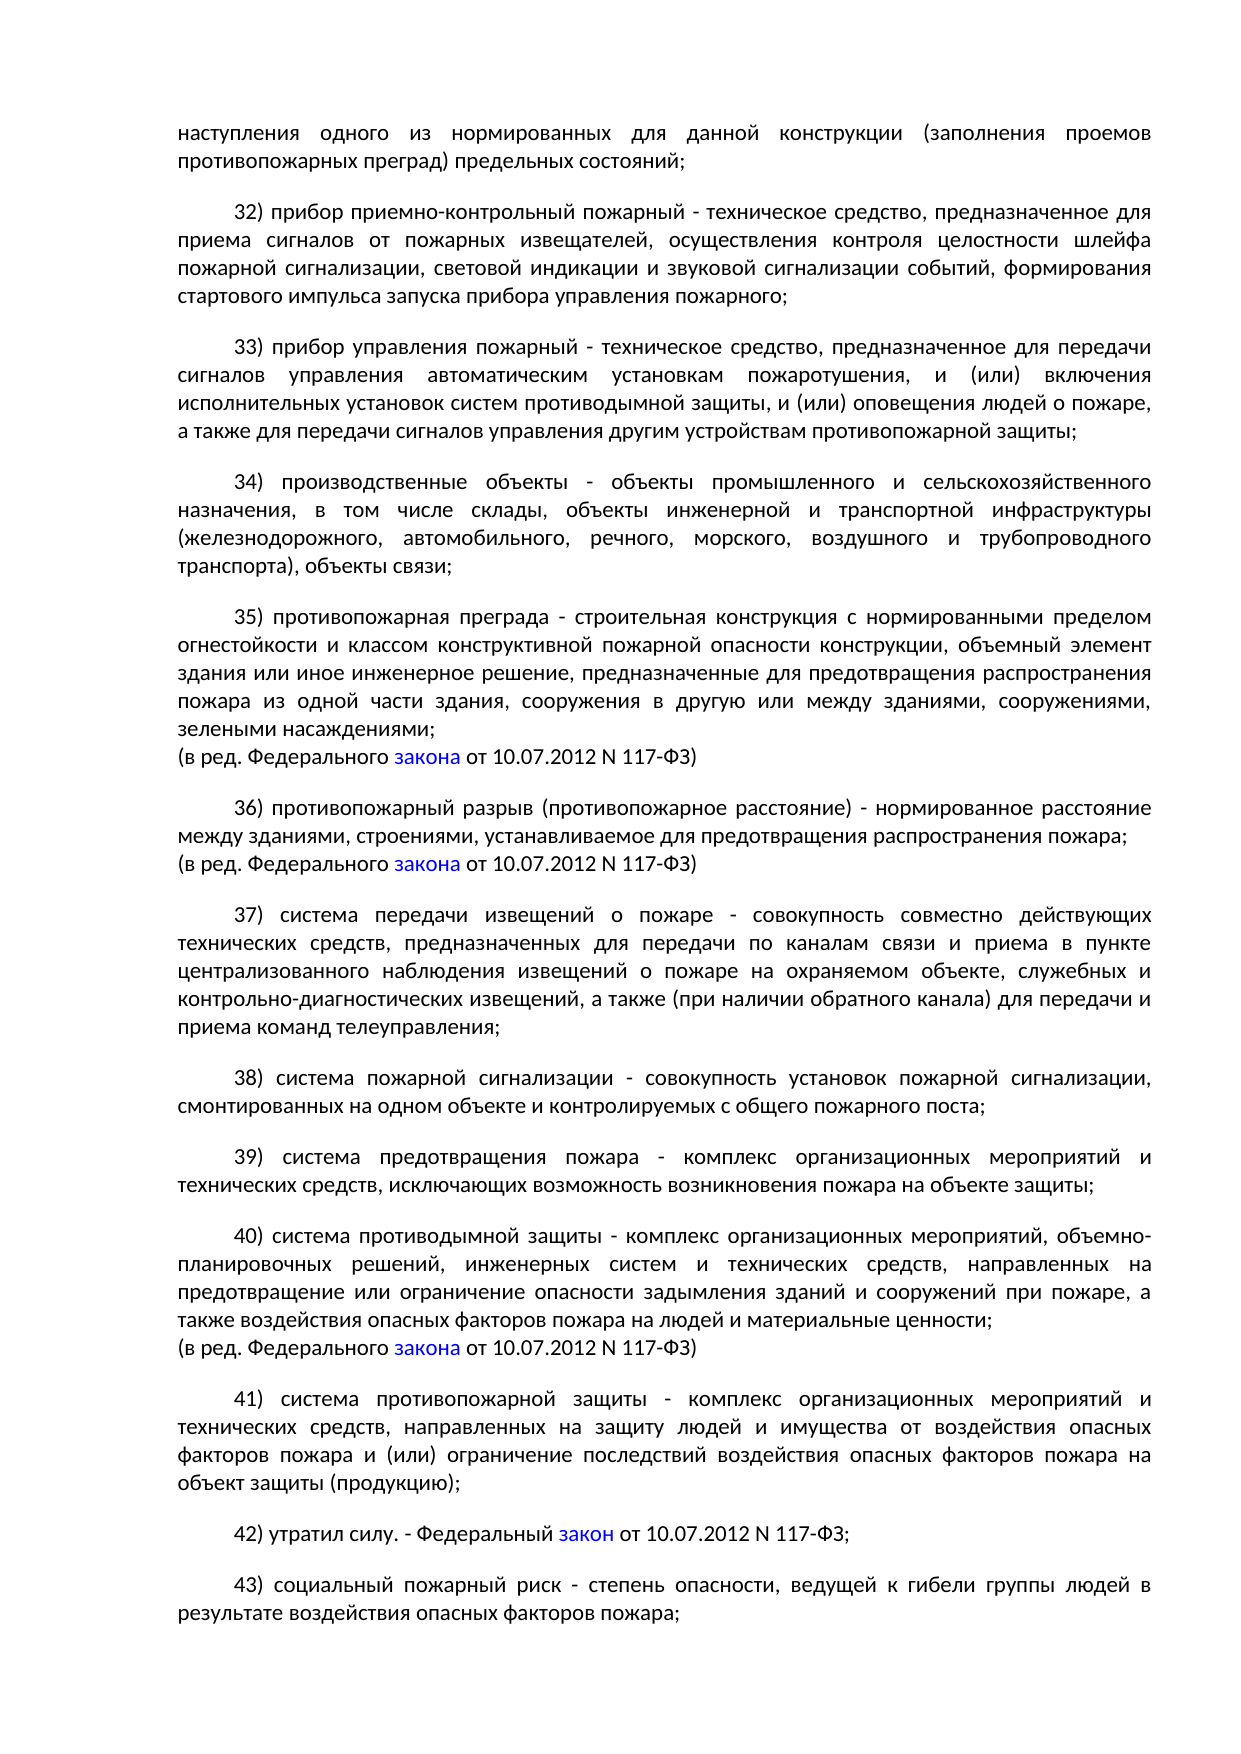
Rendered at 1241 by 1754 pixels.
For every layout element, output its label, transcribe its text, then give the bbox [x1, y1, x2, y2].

text 34) производственные объекты - объекты промышленного и сельскохозяйственного назначения, в том числе склады, объекты инженерной и транспортной инфраструктуры (железнодорожного, автомобильного, речного, морского, воздушного и трубопроводного транспорта), объекты связи; [177, 467, 1152, 579]
text 35) противопожарная преграда - строительная конструкция с нормированными пределом огнестойкости и классом конструктивной пожарной опасности конструкции, объемный элемент здания или иное инженерное решение, предназначенные для предотвращения распространения пожара из одной части здания, сооружения в другую или между зданиями, сооружениями, зелеными насаждениями; [177, 602, 1152, 742]
text 37) система передачи извещений о пожаре - совокупность совместно действующих технических средств, предназначенных для передачи по каналам связи и приема в пункте централизованного наблюдения извещений о пожаре на охраняемом объекте, служебных и контрольно-диагностических извещений, а также (при наличии обратного канала) для передачи и приема команд телеуправления; [177, 900, 1152, 1040]
text 33) прибор управления пожарный - техническое средство, предназначенное для передачи сигналов управления автоматическим установкам пожаротушения, и (или) включения исполнительных установок систем противодымной защиты, и (или) оповещения людей о пожаре, а также для передачи сигналов управления другим устройствам противопожарной защиты; [177, 332, 1152, 444]
text (в ред. Федерального закона от 10.07.2012 N 117-ФЗ) [177, 742, 1152, 770]
text 43) социальный пожарный риск - степень опасности, ведущей к гибели группы людей в результате воздействия опасных факторов пожара; [177, 1570, 1152, 1626]
text 32) прибор приемно-контрольный пожарный - техническое средство, предназначенное для приема сигналов от пожарных извещателей, осуществления контроля целостности шлейфа пожарной сигнализации, световой индикации и звуковой сигнализации событий, формирования стартового импульса запуска прибора управления пожарного; [177, 197, 1152, 309]
text 36) противопожарный разрыв (противопожарное расстояние) - нормированное расстояние между зданиями, строениями, устанавливаемое для предотвращения распространения пожара; [177, 793, 1152, 849]
text (в ред. Федерального закона от 10.07.2012 N 117-ФЗ) [177, 1333, 1152, 1361]
text 41) система противопожарной защиты - комплекс организационных мероприятий и технических средств, направленных на защиту людей и имущества от воздействия опасных факторов пожара и (или) ограничение последствий воздействия опасных факторов пожара на объект защиты (продукцию); [177, 1384, 1152, 1496]
text (в ред. Федерального закона от 10.07.2012 N 117-ФЗ) [177, 849, 1152, 877]
text 38) система пожарной сигнализации - совокупность установок пожарной сигнализации, смонтированных на одном объекте и контролируемых с общего пожарного поста; [177, 1063, 1152, 1119]
text 42) утратил силу. - Федеральный закон от 10.07.2012 N 117-ФЗ; [177, 1519, 1152, 1547]
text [177, 118, 1152, 174]
text 40) система противодымной защиты - комплекс организационных мероприятий, объемно-планировочных решений, инженерных систем и технических средств, направленных на предотвращение или ограничение опасности задымления зданий и сооружений при пожаре, а также воздействия опасных факторов пожара на людей и материальные ценности; [177, 1221, 1152, 1333]
text 39) система предотвращения пожара - комплекс организационных мероприятий и технических средств, исключающих возможность возникновения пожара на объекте защиты; [177, 1142, 1152, 1198]
